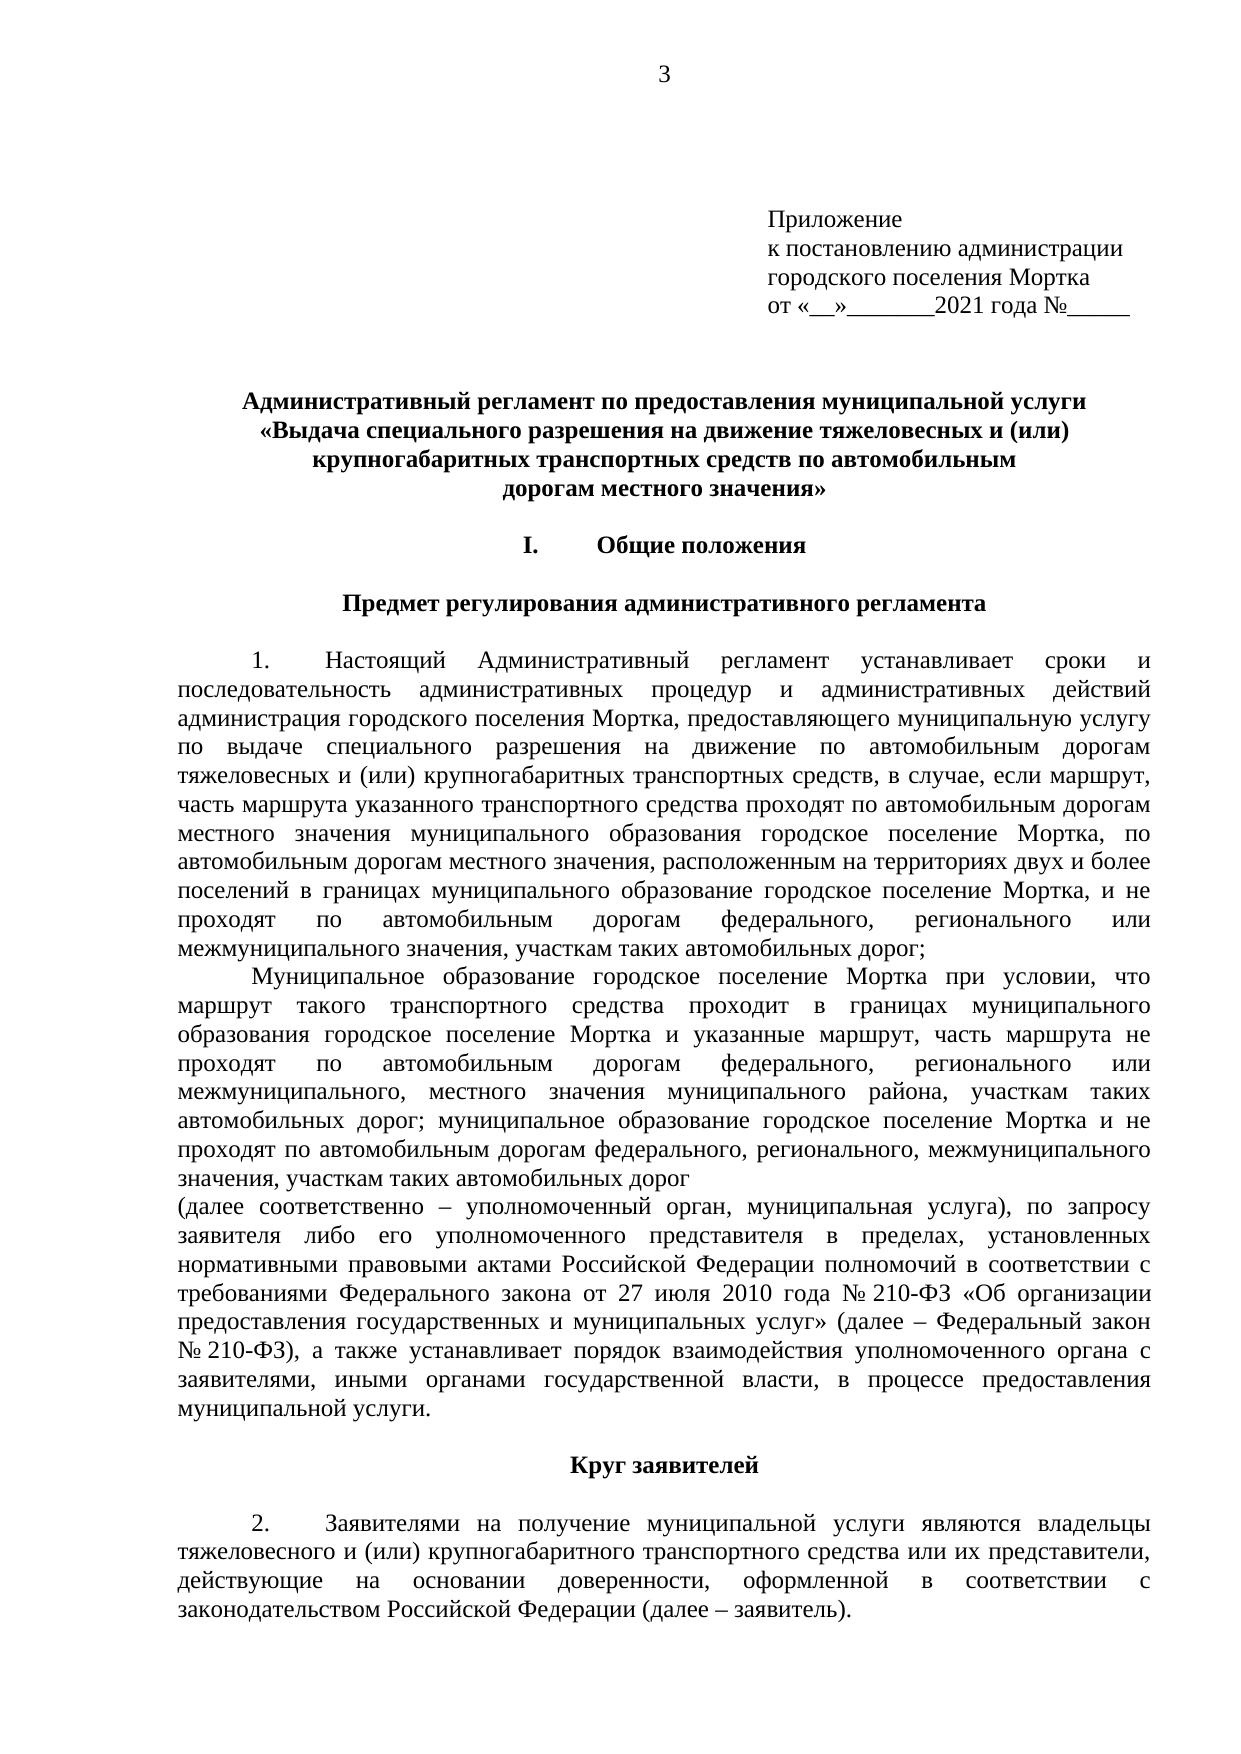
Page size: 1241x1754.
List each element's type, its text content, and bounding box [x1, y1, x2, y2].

text Административный регламент по предоставления муниципальной услуги [177, 386, 1152, 415]
text к постановлению администрации [693, 233, 1152, 262]
text Круг заявителей [177, 1450, 1152, 1479]
text (далее соответственно – уполномоченный орган, муниципальная услуга), по запросу заявителя либо его уполномоченного представителя в пределах, установленных нормативными правовыми актами Российской Федерации полномочий в соответствии с требованиями Федерального закона от 27 июля 2010 года № 210-ФЗ «Об организации предоставления государственных и муниципальных услуг» (далее – Федеральный закон № 210-ФЗ), а также устанавливает порядок взаимодействия уполномоченного органа с заявителями, иными органами государственной власти, в процессе предоставления муниципальной услуги. [177, 1191, 1152, 1421]
text Муниципальное образование городское поселение Мортка при условии, что маршрут такого транспортного средства проходит в границах муниципального образования городское поселение Мортка и указанные маршрут, часть маршрута не проходят по автомобильным дорогам федерального, регионального или межмуниципального, местного значения муниципального района, участкам таких автомобильных дорог; муниципальное образование городское поселение Мортка и не проходят по автомобильным дорогам федерального, регионального, межмуниципального значения, участкам таких автомобильных дорог [177, 961, 1152, 1191]
list Заявителями на получение муниципальной услуги являются владельцы тяжеловесного и (или) крупногабаритного транспортного средства или их представители, действующие на основании доверенности, оформленной в соответствии с законодательством Российской Федерации (далее – заявитель). [177, 1508, 1152, 1623]
text от «__»_______2021 года №_____ [693, 291, 1152, 319]
text «Выдача специального разрешения на движение тяжеловесных и (или) крупногабаритных транспортных средств по автомобильным [177, 415, 1152, 473]
text Предмет регулирования административного регламента [177, 588, 1152, 616]
list Настоящий Административный регламент устанавливает сроки и последовательность административных процедур и административных действий администрация городского поселения Мортка, предоставляющего муниципальную услугу по выдаче специального разрешения на движение по автомобильным дорогам тяжеловесных и (или) крупногабаритных транспортных средств, в случае, если маршрут, часть маршрута указанного транспортного средства проходят по автомобильным дорогам местного значения муниципального образования городское поселение Мортка, по автомобильным дорогам местного значения, расположенным на территориях двух и более поселений в границах муниципального образование городское поселение Мортка, и не проходят по автомобильным дорогам федерального, регионального или межмуниципального значения, участкам таких автомобильных дорог; [177, 645, 1152, 961]
text Приложение [693, 204, 1152, 233]
text городского поселения Мортка [693, 262, 1152, 291]
text дорогам местного значения» [177, 473, 1152, 501]
list Общие положения [177, 530, 1152, 559]
